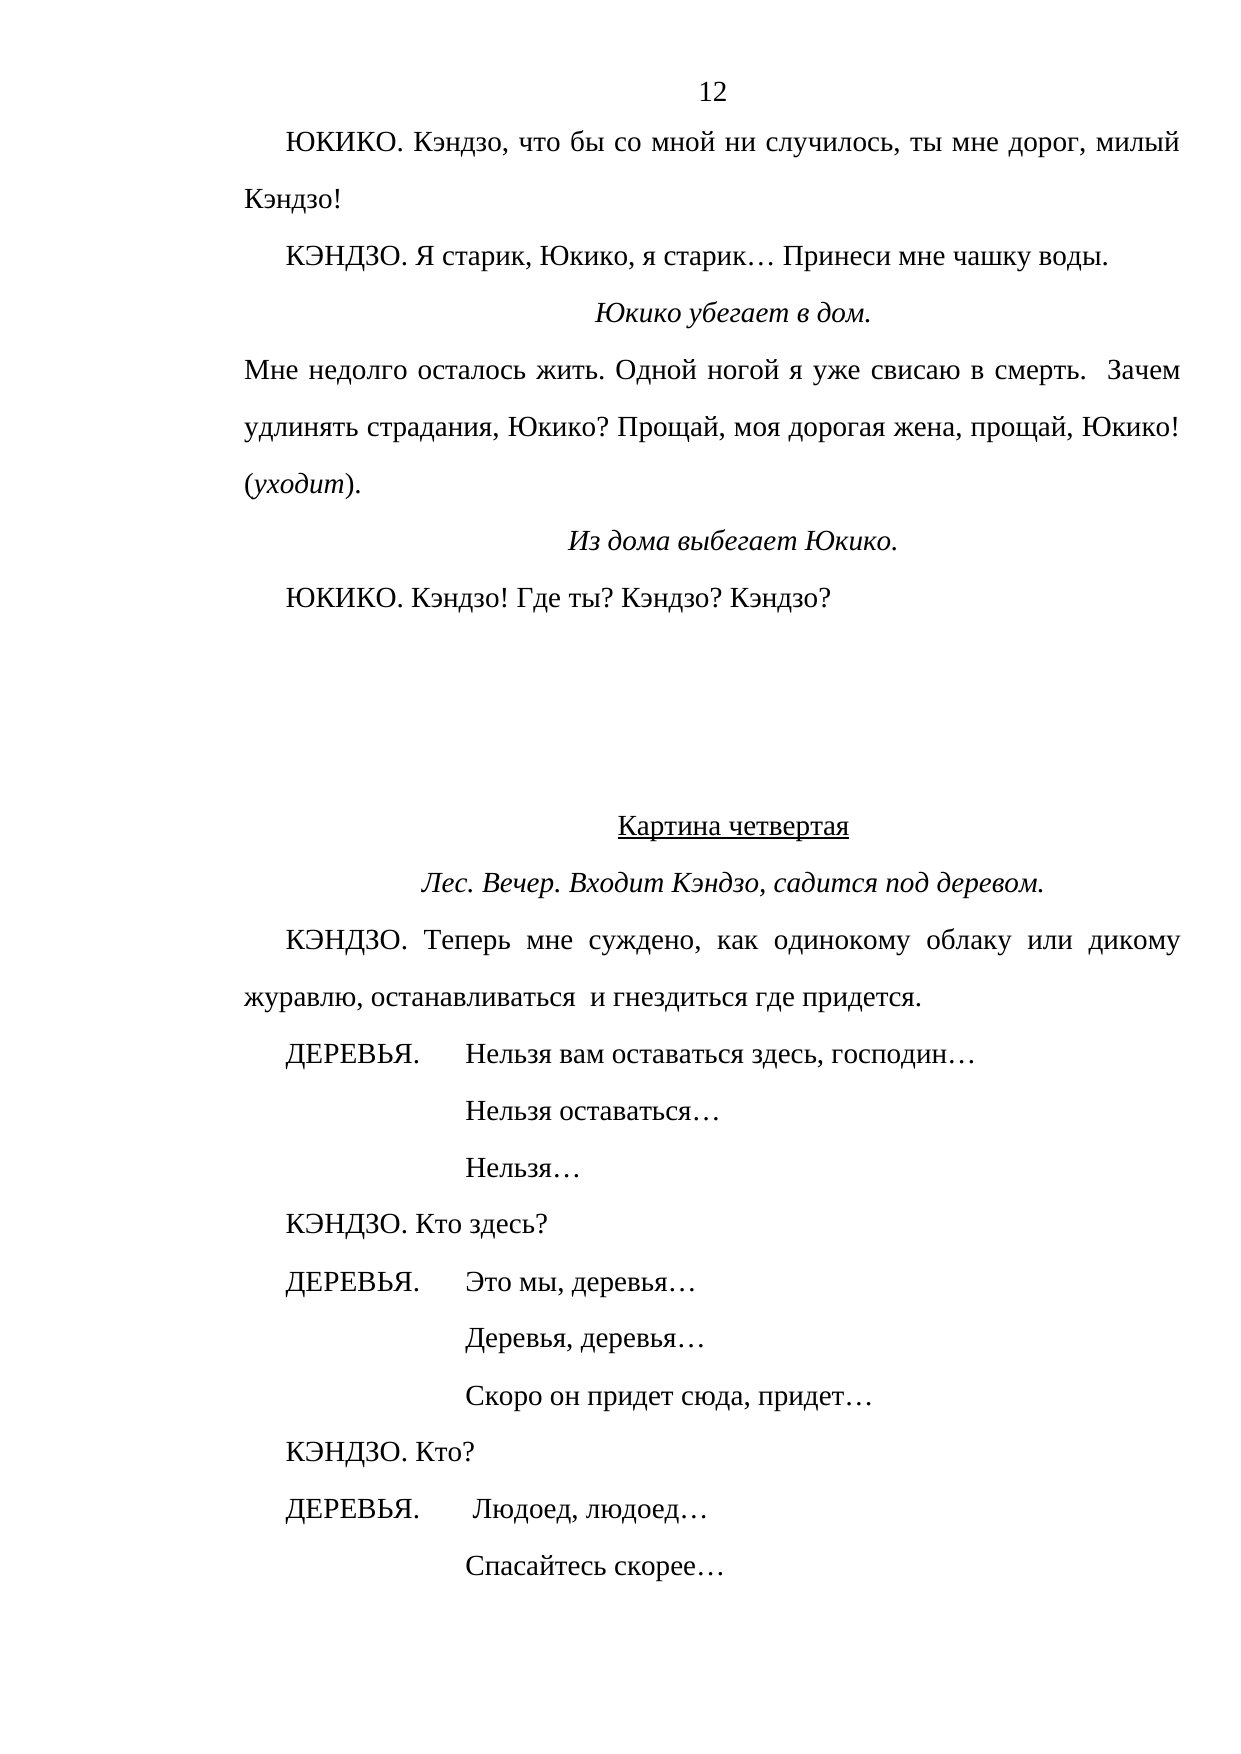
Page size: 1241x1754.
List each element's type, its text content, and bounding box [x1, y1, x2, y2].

text КЭНДЗО. Теперь мне суждено, как одинокому облаку или дикому журавлю, останавливаться и гнездиться где придется. [244, 922, 1181, 1012]
text КЭНДЗО. Кто? [244, 1434, 1181, 1468]
text Из дома выбегает Юкико. [244, 523, 1181, 556]
text Скоро он придет сюда, придет… [391, 1378, 1181, 1411]
text Спасайтесь скорее… [391, 1548, 1181, 1582]
text Деревья, деревья… [391, 1321, 1181, 1354]
text КЭНДЗО. Кто здесь? [244, 1207, 1181, 1240]
text Юкико убегает в дом. [244, 295, 1181, 328]
text Лес. Вечер. Входит Кэндзо, садится под деревом. [244, 865, 1181, 898]
text Картина четвертая [244, 808, 1181, 841]
text Нельзя… [391, 1150, 1181, 1183]
text Нельзя оставаться… [391, 1093, 1181, 1126]
text ЮКИКО. Кэндзо! Где ты? Кэндзо? Кэндзо? [244, 580, 1181, 613]
text ДЕРЕВЬЯ. Нельзя вам оставаться здесь, господин… [244, 1036, 1181, 1069]
text КЭНДЗО. Я старик, Юкико, я старик… Принеси мне чашку воды. [244, 238, 1181, 272]
text ДЕРЕВЬЯ. Это мы, деревья… [244, 1264, 1181, 1297]
text ДЕРЕВЬЯ. Людоед, людоед… [244, 1492, 1181, 1525]
text Мне недолго осталось жить. Одной ногой я уже свисаю в смерть. Зачем удлинять страдания, Юкико? Прощай, моя дорогая жена, прощай, Юкико! (уходит). [244, 352, 1181, 499]
text ЮКИКО. Кэндзо, что бы со мной ни случилось, ты мне дорог, милый Кэндзо! [244, 124, 1181, 214]
